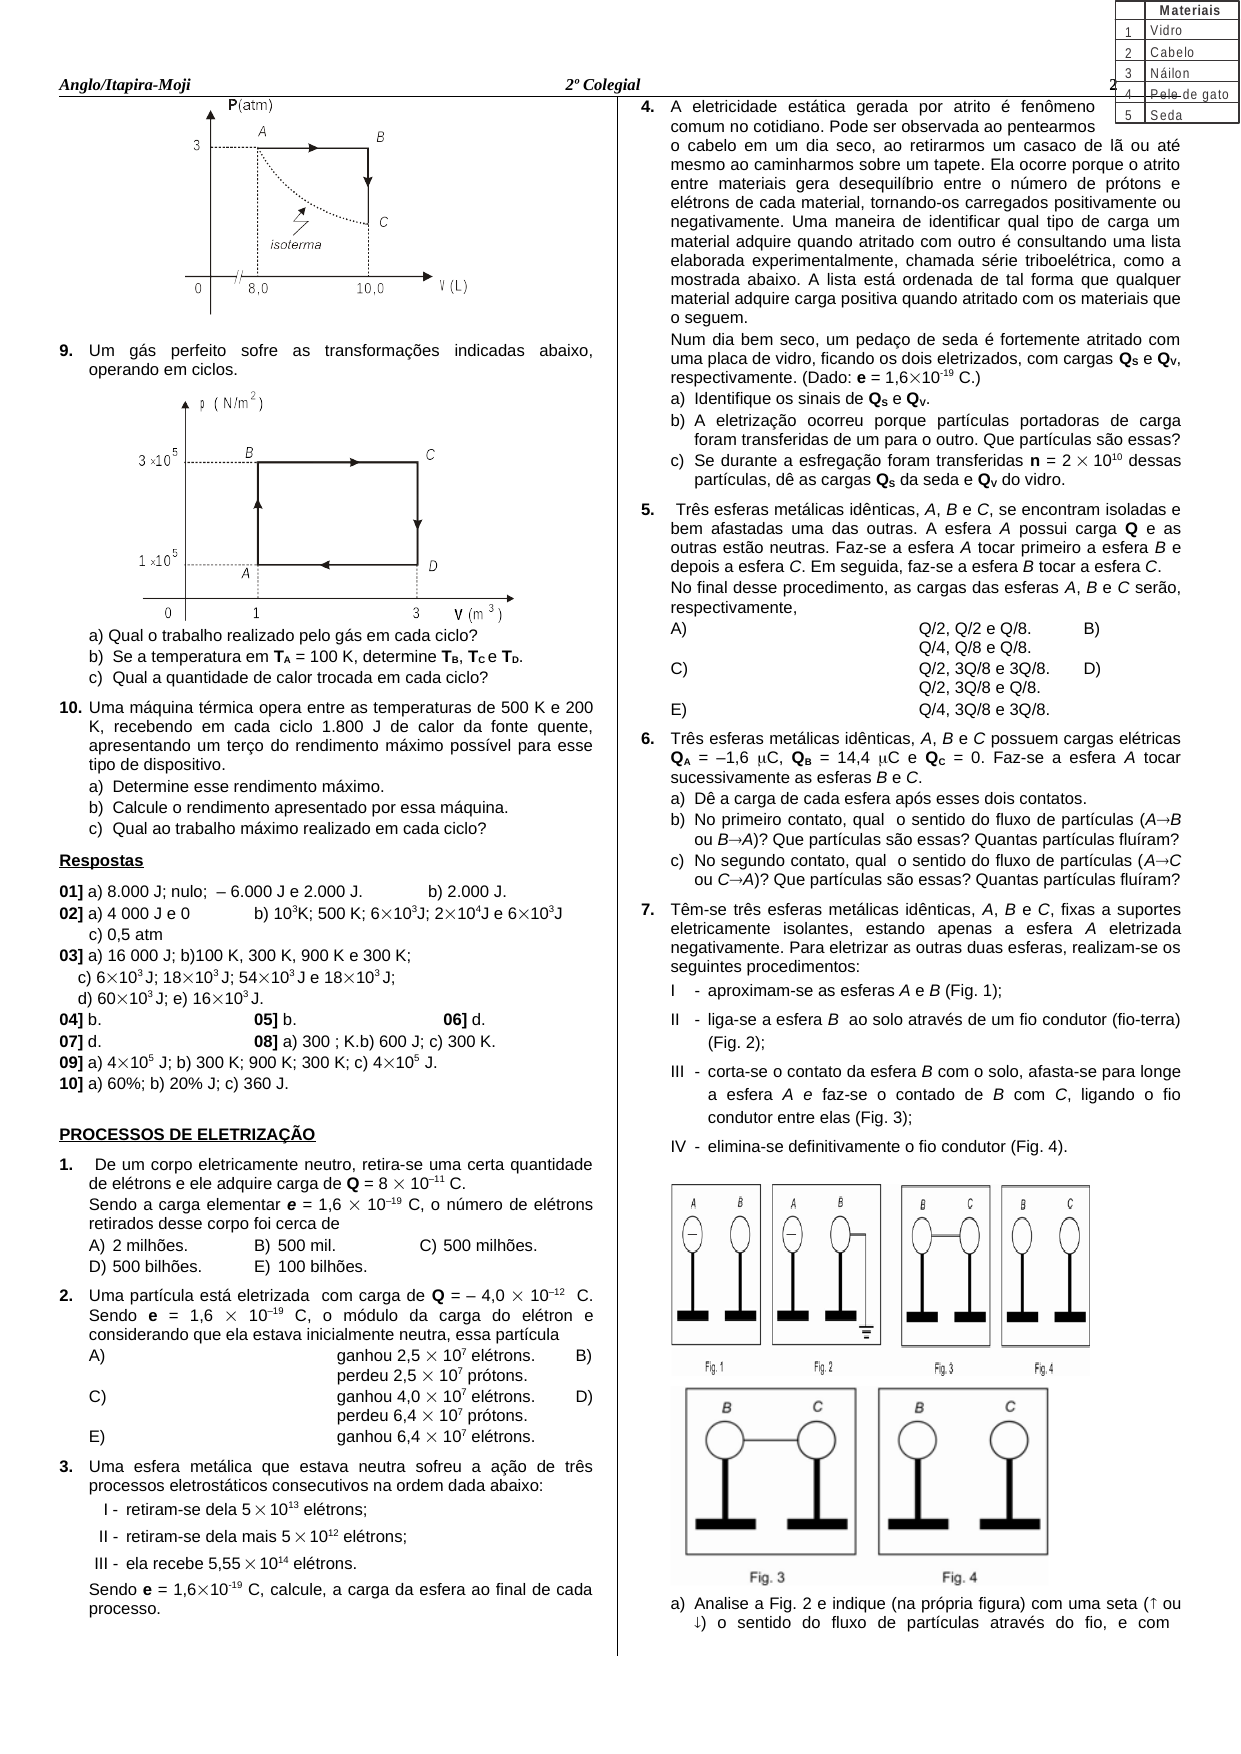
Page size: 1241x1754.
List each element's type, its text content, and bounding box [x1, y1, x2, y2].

text a) Dê a carga de cada esfera após esses dois contatos. [670, 789, 1181, 808]
text 9. Um gás perfeito sofre as transformações indicadas abaixo, operando em ciclos. [59, 341, 593, 379]
text a) Qual o trabalho realizado pelo gás em cada ciclo? [89, 626, 593, 645]
text I - retiram-se dela 5 1013 elétrons; [89, 1499, 593, 1519]
text 1. De um corpo eletricamente neutro, retira-se uma certa quantidade de elétrons e ele adquire carga de Q = 8 10–11 C. [59, 1154, 593, 1193]
text 7. Têm-se três esferas metálicas idênticas, A, B e C, fixas a suportes eletricamente isolantes, estando apenas a esfera A eletrizada negativamente. Para eletrizar as outras duas esferas, realizam-se os seguintes procedimentos: [641, 900, 1181, 976]
text Sendo a carga elementar e = 1,6 10–19 C, o número de elétrons retirados desse corpo foi cerca de [89, 1195, 593, 1233]
text E) ganhou 6,4 107 elétrons. [89, 1427, 593, 1447]
text c) 0,5 atm [89, 925, 593, 944]
text 09] a) 4105 J; b) 300 K; 900 K; 300 K; c) 4105 J. [59, 1053, 593, 1072]
text b) Calcule o rendimento apresentado por essa máquina. [89, 798, 593, 817]
text c) 6103 J; 18103 J; 54103 J e 18103 J; [59, 967, 593, 987]
text IV - elimina-se definitivamente o fio condutor (Fig. 4). [670, 1137, 1181, 1156]
text b) A eletrização ocorreu porque partículas portadoras de carga foram transferidas de um para o outro. Que partículas são essas? [670, 410, 1181, 449]
text a) Determine esse rendimento máximo. [89, 776, 593, 796]
text C) Q/2, 3Q/8 e 3Q/8. D) Q/2, 3Q/8 e Q/8. [670, 659, 1181, 697]
text 3. Uma esfera metálica que estava neutra sofreu a ação de três processos eletrostáticos consecutivos na ordem dada abaixo: [59, 1457, 593, 1495]
text 03] a) 16 000 J; b)100 K, 300 K, 900 K e 300 K; [59, 946, 593, 965]
text 5. Três esferas metálicas idênticas, A, B e C, se encontram isoladas e bem afastadas uma das outras. A esfera A possui carga Q e as outras estão neutras. Faz-se a esfera A tocar primeiro a esfera B e depois a esfera C. Em seguida, faz-se a esfera B tocar a esfera C. [641, 499, 1181, 576]
text Sendo e = 1,610-19 C, calcule, a carga da esfera ao final de cada processo. [89, 1579, 593, 1618]
text 04] b. 05] b. 06] d. [59, 1010, 593, 1029]
text a) Identifique os sinais de QS e QV. [670, 389, 1181, 408]
text C) ganhou 4,0 107 elétrons. D) perdeu 6,4 107 prótons. [89, 1387, 593, 1425]
text No final desse procedimento, as cargas das esferas A, B e C serão, respectivamente, [670, 578, 1181, 617]
text c) Qual a quantidade de calor trocada em cada ciclo? [89, 668, 593, 687]
text III - ela recebe 5,55 1014 elétrons. [89, 1554, 593, 1573]
text c) No segundo contato, qual o sentido do fluxo de partículas (AC ou CA)? Que partículas são essas? Quantas partículas fluíram? [670, 851, 1181, 889]
text 07] d. 08] a) 300 ; K.b) 600 J; c) 300 K. [59, 1031, 593, 1051]
text 2. Uma partícula está eletrizada com carga de Q = – 4,0 10–12 C. Sendo e = 1,6 10–19 C, o módulo da carga do elétron e considerando que ela estava inicialmente neutra, essa partícula [59, 1286, 593, 1344]
text A) Q/2, Q/2 e Q/8. B) Q/4, Q/8 e Q/8. [670, 619, 1181, 657]
text II - liga-se a esfera B ao solo através de um fio condutor (fio-terra) (Fig. 2); [670, 1010, 1181, 1052]
text d) 60103 J; e) 16103 J. [59, 989, 593, 1008]
text 4. A eletricidade estática gerada por atrito é fenômeno comum no cotidiano. Pode ser observada ao pentearmos o cabelo em um dia seco, ao retirarmos um casaco de lã ou até mesmo ao caminharmos sobre um tapete. Ela ocorre porque o atrito entre materiais gera desequilíbrio entre o número de prótons e elétrons de cada material, tornando-os carregados positivamente ou negativamente. Uma maneira de identificar qual tipo de carga um material adquire quando atritado com outro é consultando uma lista elaborada experimentalmente, chamada série triboelétrica, como a mostrada abaixo. A lista está ordenada de tal forma que qualquer material adquire carga positiva quando atritado com os materiais que o seguem. [641, 97, 1181, 327]
text 6. Três esferas metálicas idênticas, A, B e C possuem cargas elétricas QA = –1,6 C, QB = 14,4 C e QC = 0. Faz-se a esfera A tocar sucessivamente as esferas B e C. [641, 729, 1181, 787]
text A) ganhou 2,5 107 elétrons. B) perdeu 2,5 107 prótons. [89, 1346, 593, 1384]
text 01] a) 8.000 J; nulo; – 6.000 J e 2.000 J. b) 2.000 J. [59, 882, 593, 901]
text Num dia bem seco, um pedaço de seda é fortemente atritado com uma placa de vidro, ficando os dois eletrizados, com cargas QS e QV, respectivamente. (Dado: e = 1,610-19 C.) [670, 329, 1181, 387]
text c) Se durante a esfregação foram transferidas n = 2 1010 dessas partículas, dê as cargas QS da seda e QV do vidro. [670, 451, 1181, 489]
text A) 2 milhões. B) 500 mil. C) 500 milhões. [89, 1235, 593, 1254]
text b) Se a temperatura em TA = 100 K, determine TB, TC e TD. [89, 647, 593, 666]
text 10] a) 60%; b) 20% J; c) 360 J. [59, 1074, 593, 1093]
subtitle Respostas [59, 851, 593, 870]
text PROCESSOS DE ELETRIZAÇÃO [59, 1125, 593, 1144]
text 10. Uma máquina térmica opera entre as temperaturas de 500 K e 200 K, recebendo em cada ciclo 1.800 J de calor da fonte quente, apresentando um terço do rendimento máximo possível para esse tipo de dispositivo. [59, 698, 593, 774]
text E) Q/4, 3Q/8 e 3Q/8. [670, 699, 1181, 719]
text III - corta-se o contato da esfera B com o solo, afasta-se para longe a esfera A e faz-se o contado de B com C, ligando o fio condutor entre elas (Fig. 3); [670, 1062, 1181, 1127]
text c) Qual ao trabalho máximo realizado em cada ciclo? [89, 819, 593, 838]
text 02] a) 4 000 J e 0 b) 103K; 500 K; 6103J; 2104J e 6103J [59, 903, 593, 923]
text I - aproximam-se as esferas A e B (Fig. 1); [670, 981, 1181, 1000]
text b) No primeiro contato, qual o sentido do fluxo de partículas (AB ou BA)? Que partículas são essas? Quantas partículas fluíram? [670, 810, 1181, 849]
text II - retiram-se dela mais 5 1012 elétrons; [89, 1527, 593, 1546]
text D) 500 bilhões. E) 100 bilhões. [89, 1257, 593, 1276]
